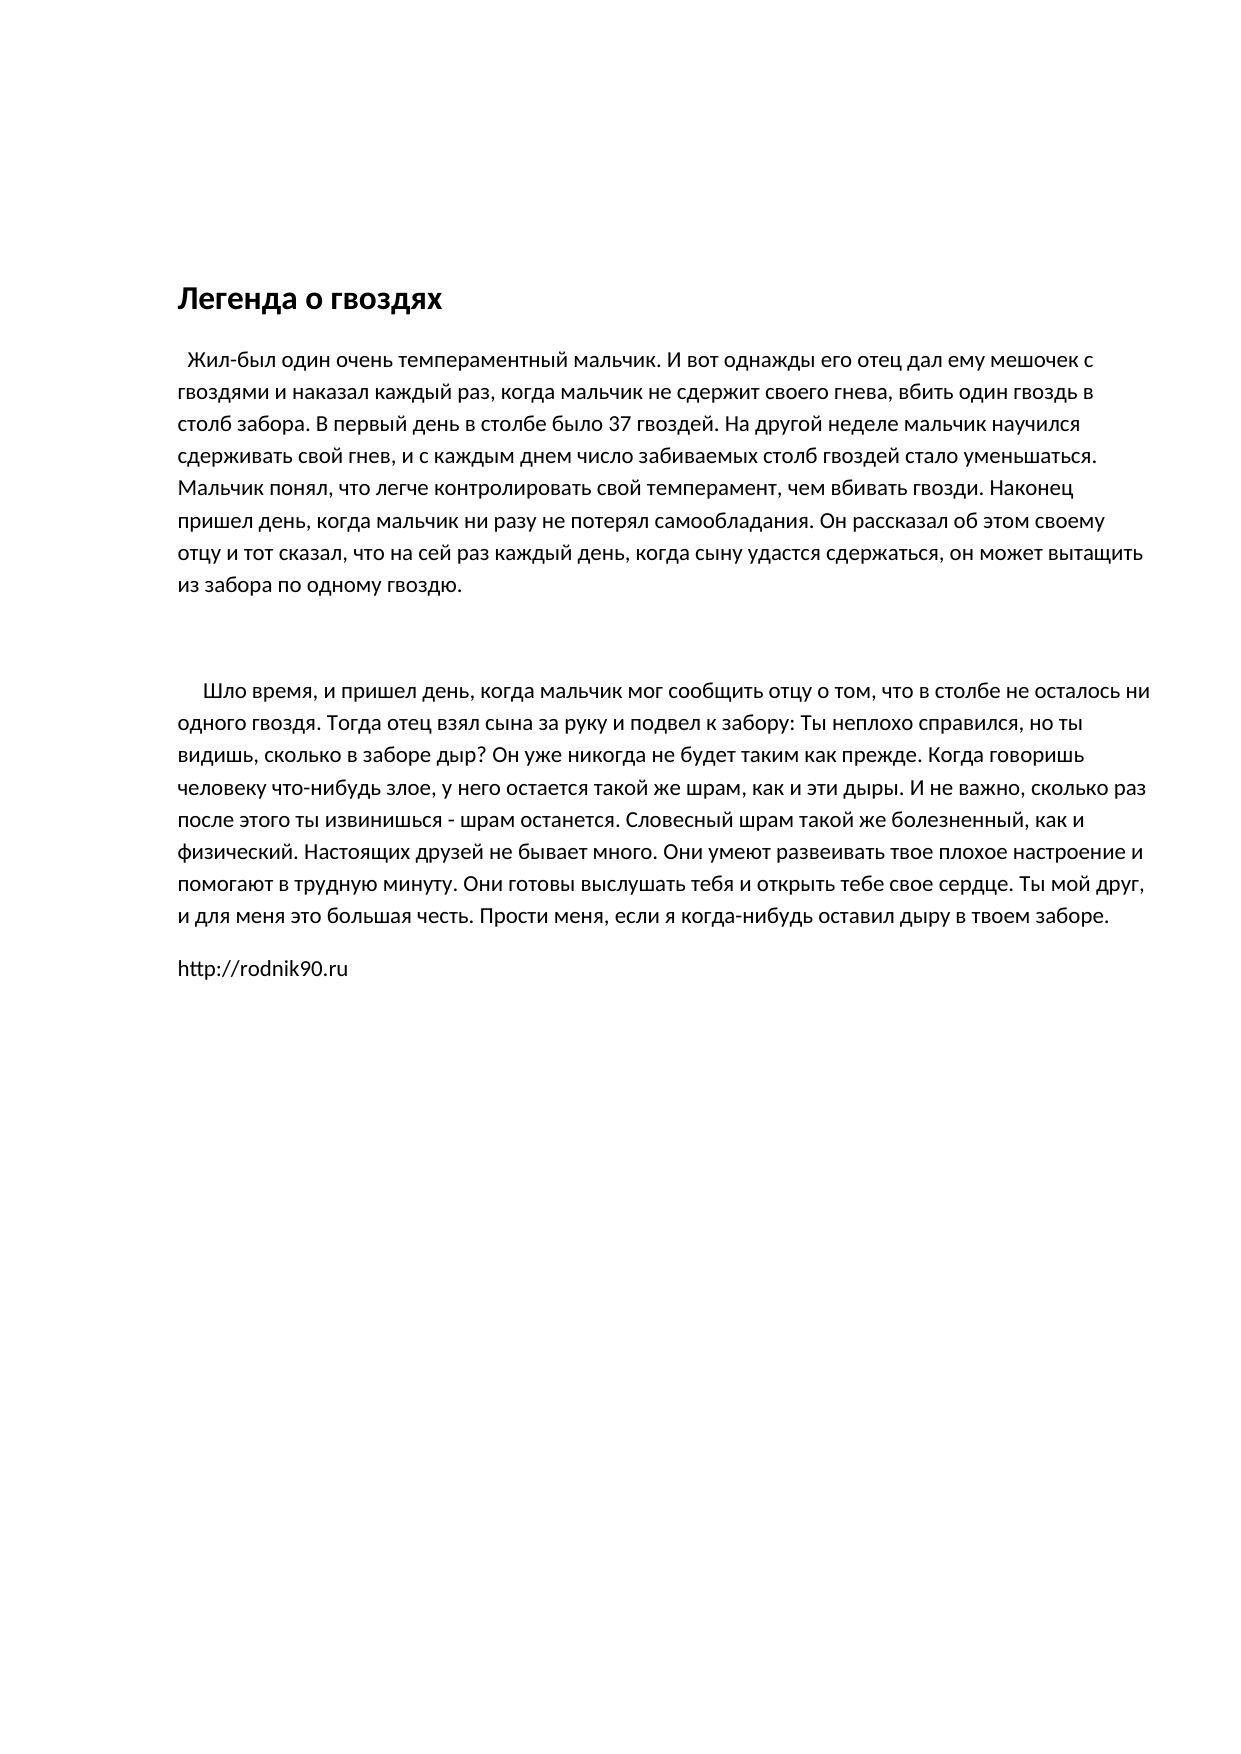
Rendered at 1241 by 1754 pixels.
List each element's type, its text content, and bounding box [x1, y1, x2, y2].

text Шло время, и пришел день, когда мальчик мог сообщить отцу о том, что в столбе не осталось ни одного гвоздя. Тогда отец взял сына за руку и подвел к забору: Ты неплохо справился, но ты видишь, сколько в заборе дыр? Он уже никогда не будет таким как прежде. Когда говоришь человеку что-нибудь злое, у него остается такой же шрам, как и эти дыры. И не важно, сколько раз после этого ты извинишься - шрам останется. Словесный шрам такой же болезненный, как и физический. Настоящих друзей не бывает много. Они умеют развеивать твое плохое настроение и помогают в трудную минуту. Они готовы выслушать тебя и открыть тебе свое сердце. Ты мой друг, и для меня это большая честь. Прости меня, если я когда-нибудь оставил дыру в твоем заборе. [177, 676, 1152, 929]
text Легенда о гвоздях [177, 277, 1152, 318]
text http://rodnik90.ru [177, 954, 1152, 982]
text Жил-был один очень темпераментный мальчик. И вот однажды его отец дал ему мешочек с гвоздями и наказал каждый раз, когда мальчик не сдержит своего гнева, вбить один гвоздь в столб забора. В первый день в столбе было 37 гвоздей. На другой неделе мальчик научился сдерживать свой гнев, и с каждым днем число забиваемых столб гвоздей стало уменьшаться. Мальчик понял, что легче контролировать свой темперамент, чем вбивать гвозди. Наконец пришел день, когда мальчик ни разу не потерял самообладания. Он рассказал об этом своему отцу и тот сказал, что на сей раз каждый день, когда сыну удастся сдержаться, он может вытащить из забора по одному гвоздю. [177, 345, 1152, 598]
